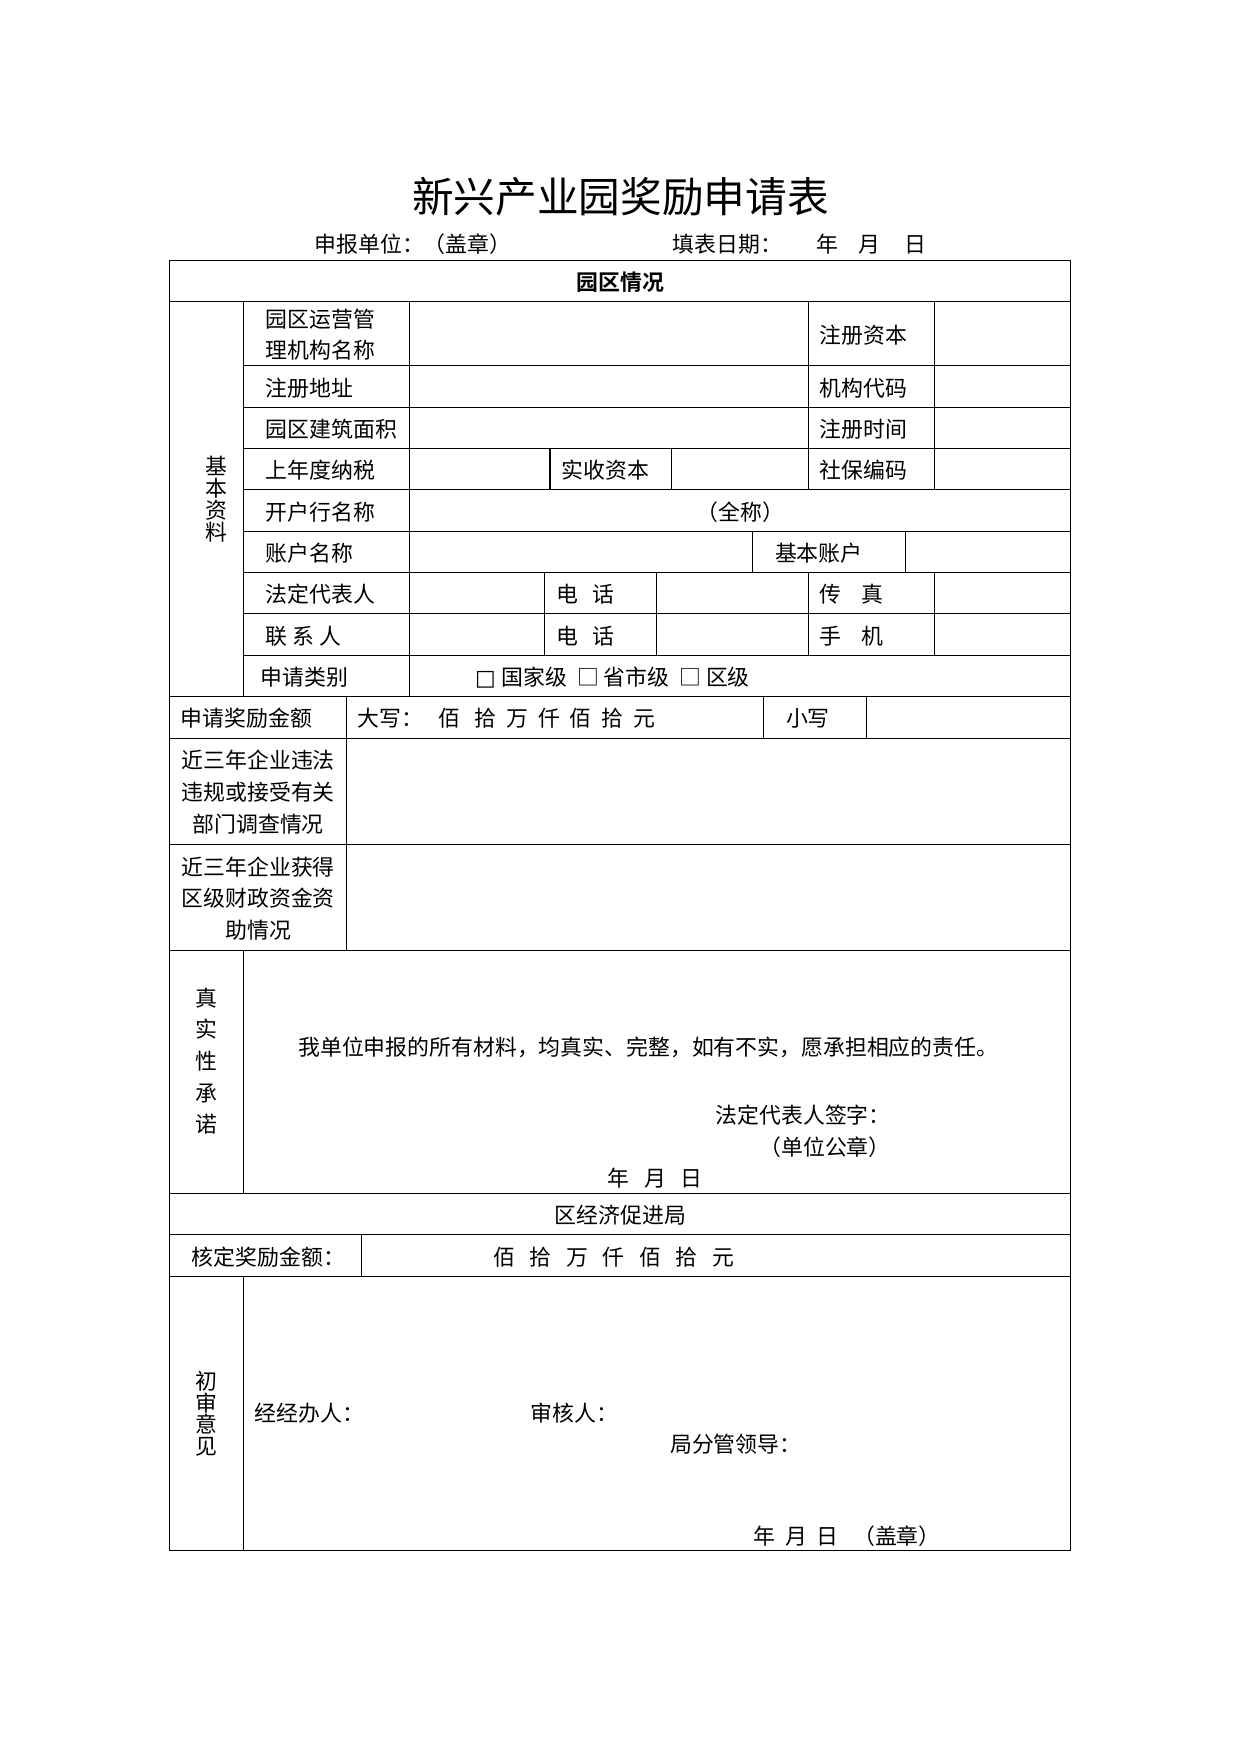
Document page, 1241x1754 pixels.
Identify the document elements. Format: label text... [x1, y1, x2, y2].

table_cell [347, 845, 1070, 950]
table_cell [410, 573, 544, 613]
table_cell 园区运营管 理机构名称 [244, 302, 409, 365]
table_cell [410, 614, 544, 655]
table_cell 经经办人： 审核人： 局分管领导： 年 月 日 （盖章） [244, 1277, 1070, 1550]
table_cell [867, 697, 1070, 737]
table_cell [410, 302, 808, 365]
table_cell 大写： 佰 拾 万 仟 佰 拾 元 [347, 697, 763, 737]
table_cell 初审意见 [170, 1277, 243, 1550]
table_cell [410, 408, 808, 448]
table_cell 联 系 人 [244, 614, 409, 655]
table_cell 手 机 [809, 614, 934, 655]
table_cell 近三年企业违法违规或接受有关部门调查情况 [170, 739, 346, 844]
table_cell 上年度纳税 [244, 449, 409, 489]
table_cell □ 国家级 □ 省市级 □ 区级 [410, 656, 1070, 696]
table_cell [935, 366, 1070, 407]
table_cell [347, 739, 1070, 844]
table_cell 电 话 [545, 573, 656, 613]
table_cell （全称） [410, 490, 1070, 531]
table_cell [410, 532, 752, 572]
table_cell 近三年企业获得区级财政资金资助情况 [170, 845, 346, 950]
table_cell [935, 302, 1070, 365]
table_cell 小写 [764, 697, 866, 737]
text 新兴产业园奖励申请表 [187, 162, 1053, 227]
table_header 园区情况 [170, 261, 1070, 301]
table_cell [935, 408, 1070, 448]
table_cell [935, 573, 1070, 613]
table_cell 我单位申报的所有材料，均真实、完整，如有不实，愿承担相应的责任。 法定代表人签字： （单位公章） 年 月 日 [244, 951, 1070, 1193]
table_cell [410, 366, 808, 407]
table_cell 基本账户 [753, 532, 905, 572]
table_cell 法定代表人 [244, 573, 409, 613]
text 申报单位：（盖章） 填表日期： 年 月 日 [187, 227, 1053, 259]
table_cell 基本资料 [170, 302, 243, 696]
table_cell 园区建筑面积 [244, 408, 409, 448]
table_cell 区经济促进局 [170, 1194, 1070, 1234]
table_cell [935, 614, 1070, 655]
table_cell 注册地址 [244, 366, 409, 407]
table_cell 佰 拾 万 仟 佰 拾 元 [362, 1235, 1070, 1276]
table_cell [672, 449, 808, 489]
table_cell [657, 573, 808, 613]
table_cell 真 实 性 承 诺 [170, 951, 243, 1193]
table_cell 电 话 [545, 614, 656, 655]
table_cell 申请奖励金额 [170, 697, 346, 737]
table_cell 传 真 [809, 573, 934, 613]
table_cell 机构代码 [809, 366, 934, 407]
table_cell 注册资本 [809, 302, 934, 365]
table_cell 开户行名称 [244, 490, 409, 531]
table_cell 社保编码 [809, 449, 934, 489]
table_cell [657, 614, 808, 655]
table_cell 实收资本 [551, 449, 671, 489]
table_cell [410, 449, 549, 489]
table_cell 注册时间 [809, 408, 934, 448]
table_cell 账户名称 [244, 532, 409, 572]
table_cell 申请类别 [244, 656, 409, 696]
table_cell [935, 449, 1070, 489]
table_cell [906, 532, 1070, 572]
table_cell 核定奖励金额： [170, 1235, 361, 1276]
